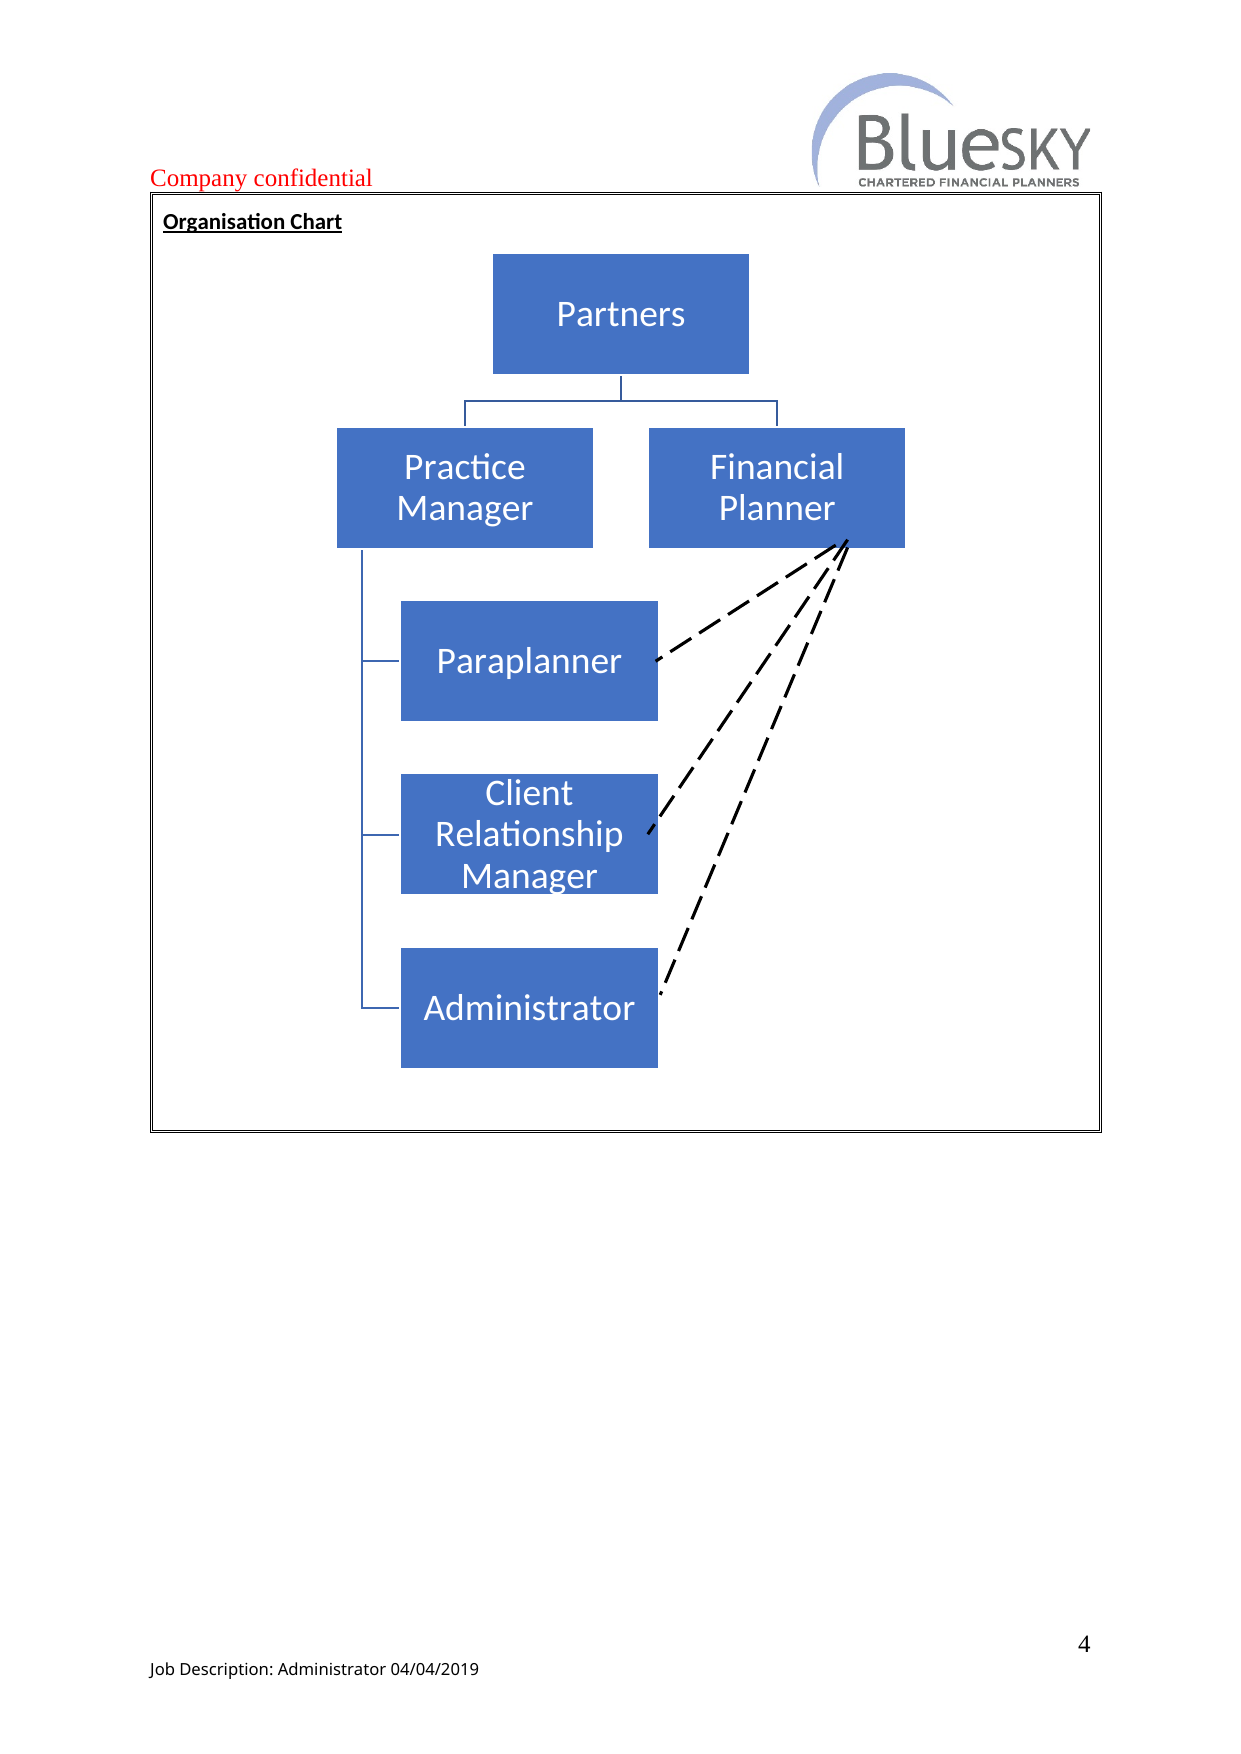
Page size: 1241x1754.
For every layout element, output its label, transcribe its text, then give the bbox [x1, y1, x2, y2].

picture [811, 73, 1091, 187]
table_header Organisation Chart [153, 195, 1099, 1130]
